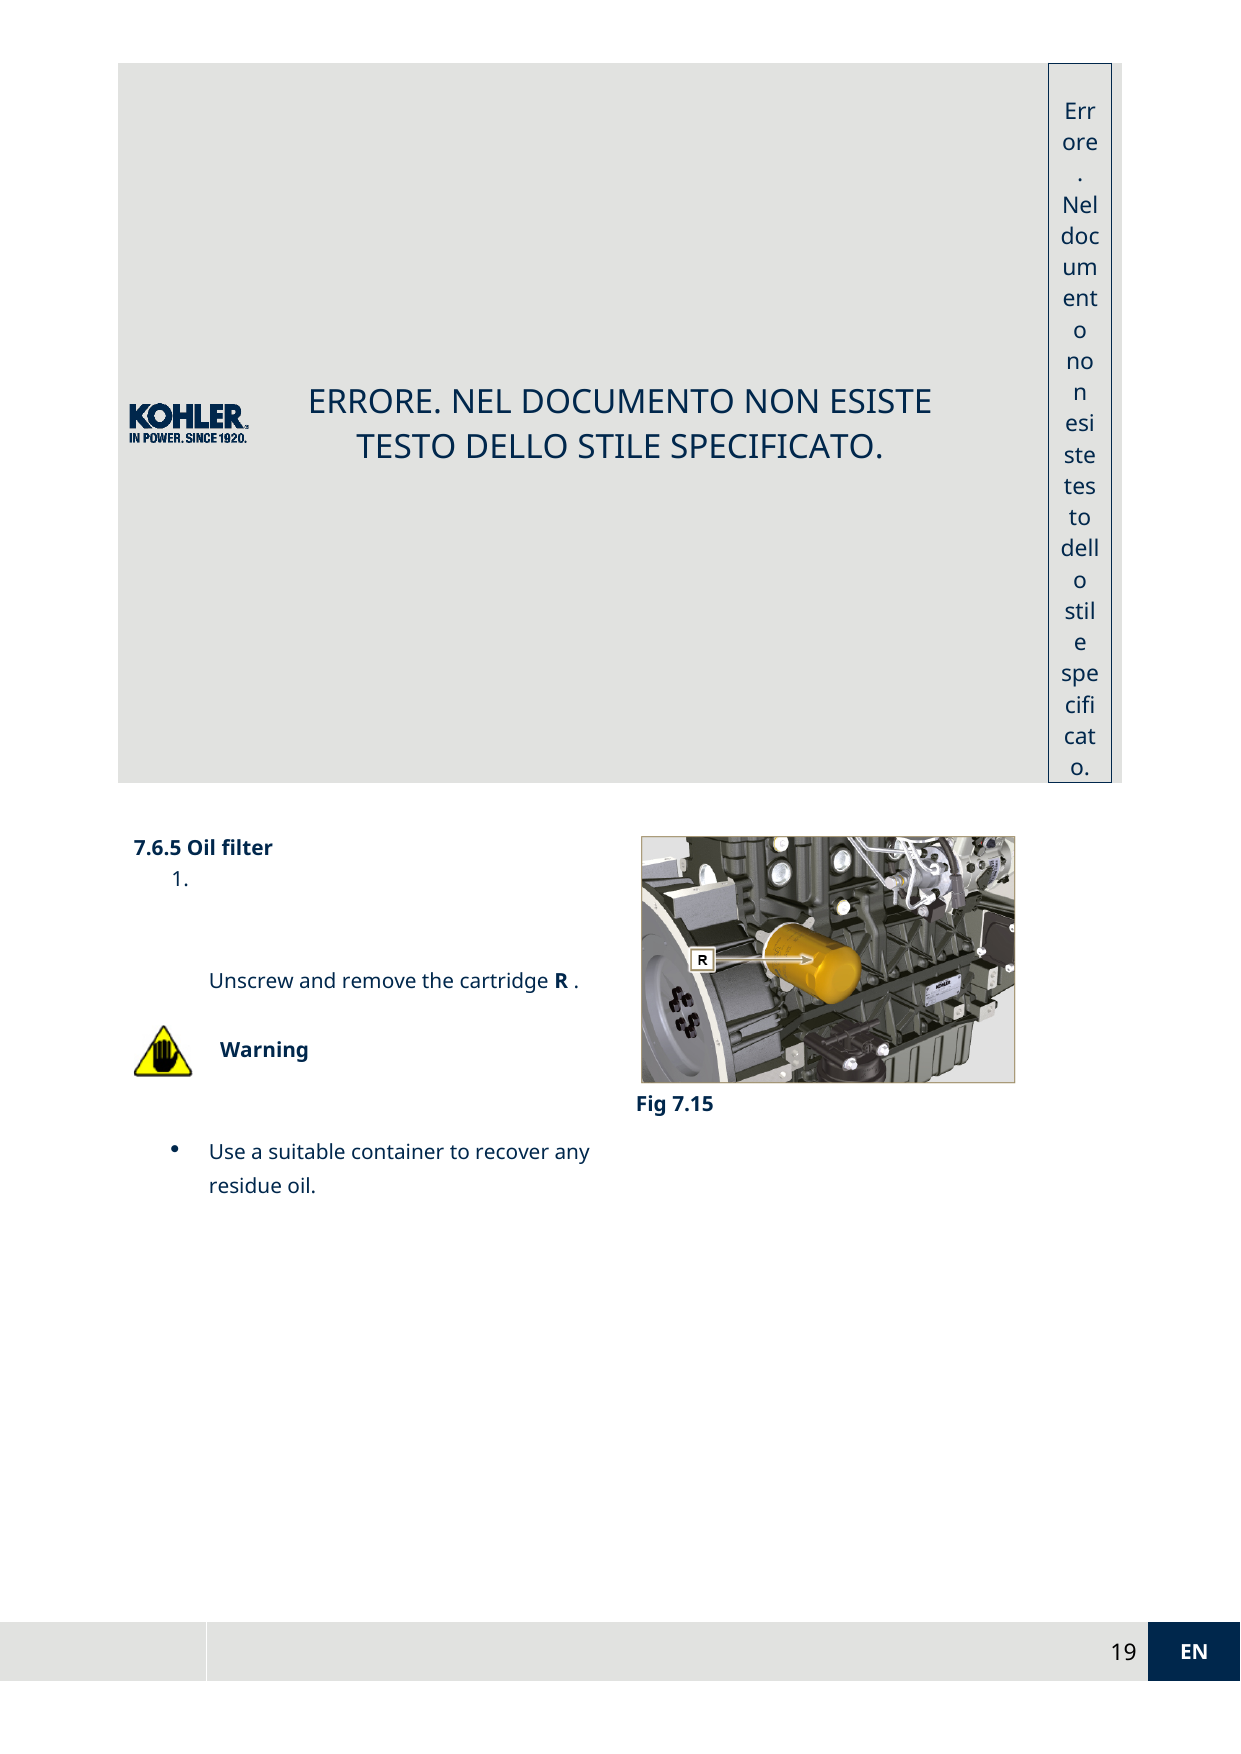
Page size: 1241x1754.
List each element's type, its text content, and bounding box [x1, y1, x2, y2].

picture [635, 830, 1021, 1089]
picture [133, 1025, 193, 1077]
table_cell 7.6.5 Oil filter Unscrew and remove the cartridge R . Warning Use a suitable container to recover any residue oil. [118, 815, 620, 1217]
table_cell Fig 7.15 [620, 815, 1122, 1217]
picture [129, 403, 249, 443]
